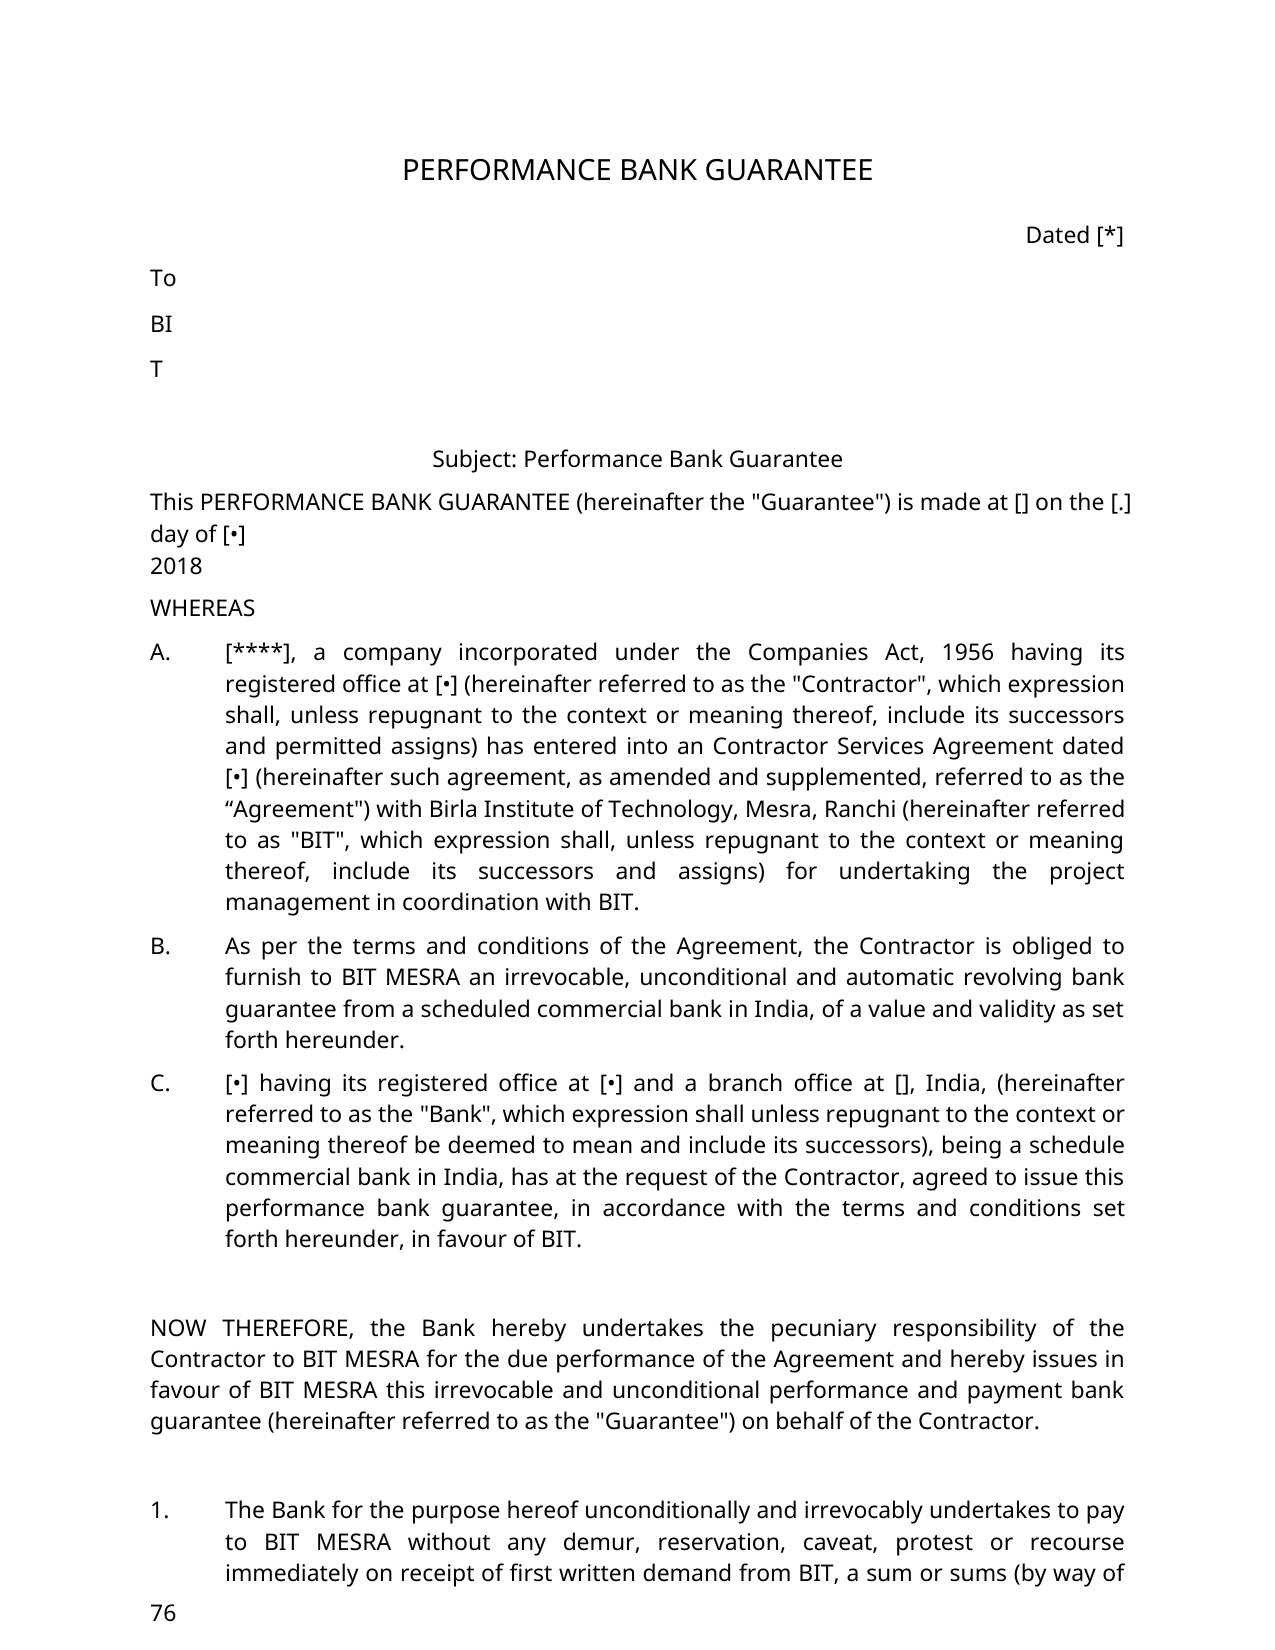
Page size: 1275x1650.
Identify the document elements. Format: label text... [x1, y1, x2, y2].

text This PERFORMANCE BANK GUARANTEE (hereinafter the "Guarantee") is made at [] on the [.] day of [•] [150, 486, 1137, 549]
list [****], a company incorporated under the Companies Act, 1956 having its registered office at [•] (hereinafter referred to as the "Contractor", which expression shall, unless repugnant to the context or meaning thereof, include its successors and permitted assigns) has entered into an Contractor Services Agreement dated [•] (hereinafter such agreement, as amended and supplemented, referred to as the “Agreement") with Birla Institute of Technology, Mesra, Ranchi (hereinafter referred to as "BIT", which expression shall, unless repugnant to the context or meaning thereof, include its successors and assigns) for undertaking the project management in coordination with BIT. [150, 636, 1126, 918]
list [•] having its registered office at [•] and a branch office at [], India, (hereinafter referred to as the "Bank", which expression shall unless repugnant to the context or meaning thereof be deemed to mean and include its successors), being a schedule commercial bank in India, has at the request of the Contractor, agreed to issue this performance bank guarantee, in accordance with the terms and conditions set forth hereunder, in favour of BIT. [150, 1067, 1126, 1254]
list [150, 1494, 1126, 1588]
list As per the terms and conditions of the Agreement, the Contractor is obliged to furnish to BIT MESRA an irrevocable, unconditional and automatic revolving bank guarantee from a scheduled commercial bank in India, of a value and validity as set forth hereunder. [150, 930, 1126, 1055]
text Subject: Performance Bank Guarantee [383, 442, 893, 474]
text 2018 [150, 550, 1137, 581]
text To BIT [150, 262, 181, 384]
text NOW THEREFORE, the Bank hereby undertakes the pecuniary responsibility of the Contractor to BIT MESRA for the due performance of the Agreement and hereby issues in favour of BIT MESRA this irrevocable and unconditional performance and payment bank guarantee (hereinafter referred to as the "Guarantee") on behalf of the Contractor. [150, 1312, 1126, 1437]
text Dated [*] [119, 219, 1124, 250]
text PERFORMANCE BANK GUARANTEE [383, 150, 893, 189]
text WHEREAS [150, 592, 1137, 623]
